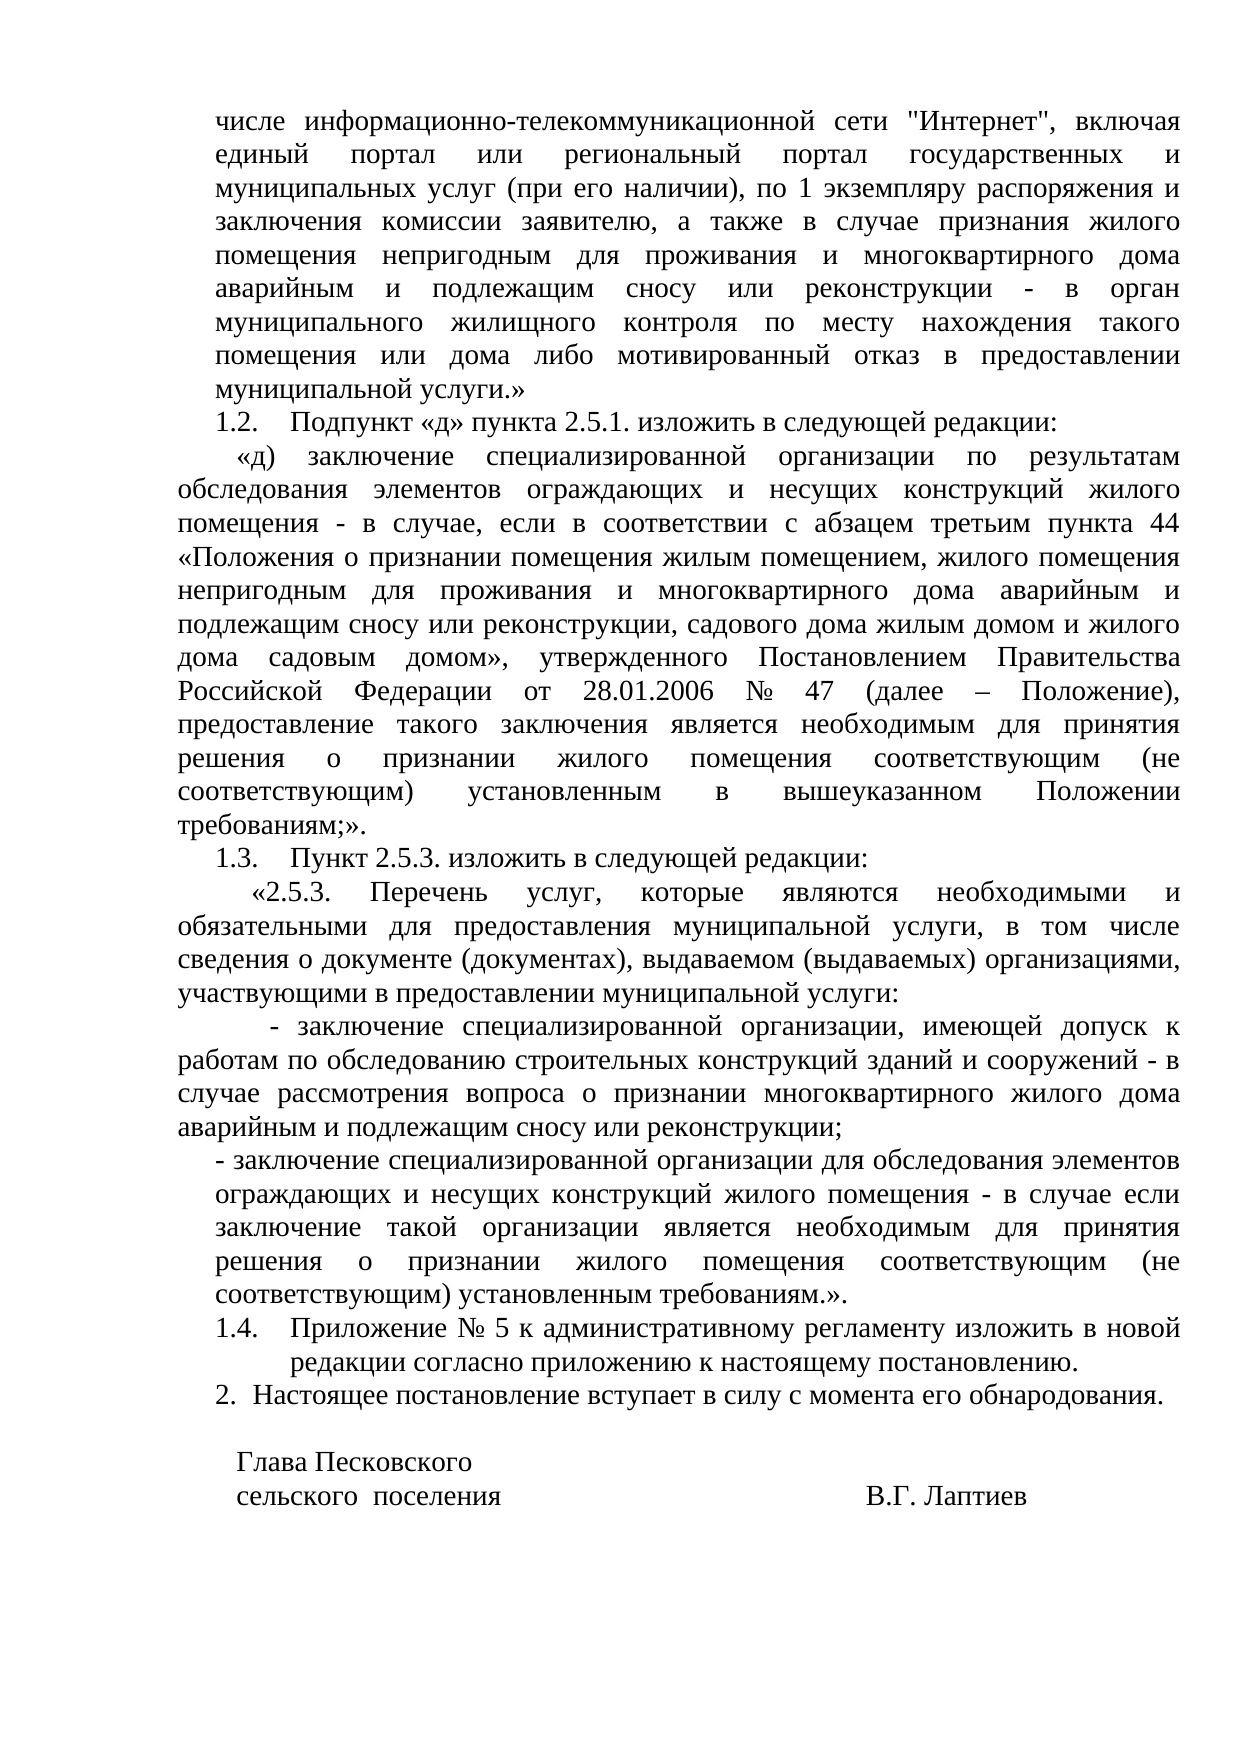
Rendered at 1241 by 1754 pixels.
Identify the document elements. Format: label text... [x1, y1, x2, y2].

text «д) заключение специализированной организации по результатам обследования элементов ограждающих и несущих конструкций жилого помещения - в случае, если в соответствии с абзацем третьим пункта 44 «Положения о признании помещения жилым помещением, жилого помещения непригодным для проживания и многоквартирного дома аварийным и подлежащим сносу или реконструкции, садового дома жилым домом и жилого дома садовым домом», утвержденного Постановлением Правительства Российской Федерации от 28.01.2006 № 47 (далее – Положение), предоставление такого заключения является необходимым для принятия решения о признании жилого помещения соответствующим (не соответствующим) установленным в вышеуказанном Положении требованиям;». [177, 438, 1181, 841]
text Глава Песковского [177, 1444, 1181, 1478]
text - заключение специализированной организации, имеющей допуск к работам по обследованию строительных конструкций зданий и сооружений - в случае рассмотрения вопроса о признании многоквартирного жилого дома аварийным и подлежащим сносу или реконструкции; [177, 1008, 1181, 1142]
list Пункт 2.5.3. изложить в следующей редакции: [215, 841, 1181, 874]
text - заключение специализированной организации для обследования элементов ограждающих и несущих конструкций жилого помещения - в случае если заключение такой организации является необходимым для принятия решения о признании жилого помещения соответствующим (не соответствующим) установленным требованиям.». [215, 1142, 1181, 1310]
list Настоящее постановление вступает в силу с момента его обнародования. [215, 1377, 1181, 1411]
list Подпункт «д» пункта 2.5.1. изложить в следующей редакции: [215, 404, 1181, 438]
list Приложение № 5 к административному регламенту изложить в новой редакции согласно приложению к настоящему постановлению. [215, 1310, 1181, 1377]
text сельского поселения В.Г. Лаптиев [177, 1478, 1181, 1511]
text «2.5.3. Перечень услуг, которые являются необходимыми и обязательными для предоставления муниципальной услуги, в том числе сведения о документе (документах), выдаваемом (выдаваемых) организациями, участвующими в предоставлении муниципальной услуги: [177, 874, 1181, 1008]
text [215, 103, 1181, 404]
